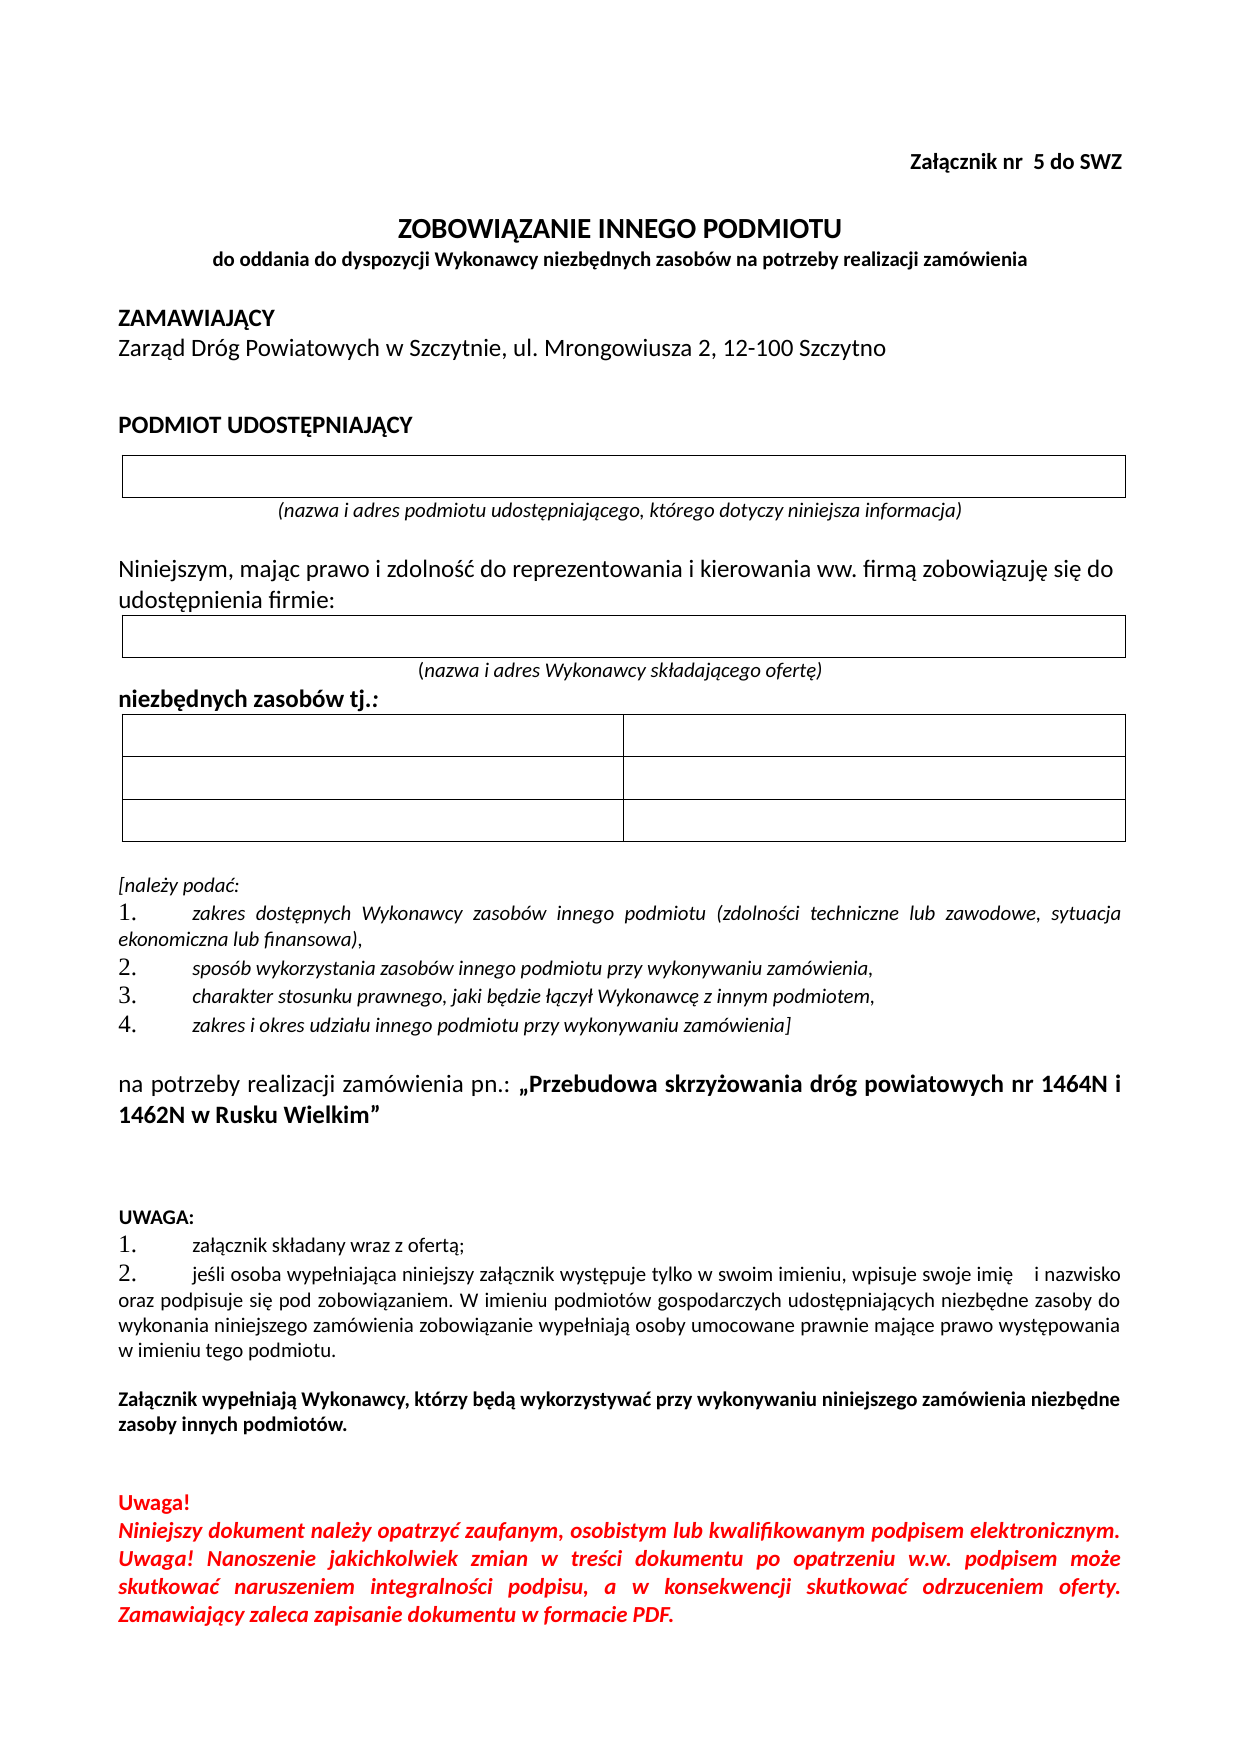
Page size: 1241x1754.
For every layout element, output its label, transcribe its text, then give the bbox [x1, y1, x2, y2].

list jeśli osoba wypełniająca niniejszy załącznik występuje tylko w swoim imieniu, wpisuje swoje imię i nazwisko oraz podpisuje się pod zobowiązaniem. W imieniu podmiotów gospodarczych udostępniających niezbędne zasoby do wykonania niniejszego zamówienia zobowiązanie wypełniają osoby umocowane prawnie mające prawo występowania w imieniu tego podmiotu. [118, 1258, 1122, 1363]
text Zarząd Dróg Powiatowych w Szczytnie, ul. Mrongowiusza 2, 12-100 Szczytno [118, 333, 1122, 363]
table_cell [624, 757, 1125, 798]
list zakres dostępnych Wykonawcy zasobów innego podmiotu (zdolności techniczne lub zawodowe, sytuacja ekonomiczna lub finansowa), [118, 897, 1122, 952]
text (nazwa i adres Wykonawcy składającego ofertę) [118, 658, 1122, 683]
list charakter stosunku prawnego, jaki będzie łączył Wykonawcę z innym podmiotem, [118, 980, 1122, 1009]
text do oddania do dyspozycji Wykonawcy niezbędnych zasobów na potrzeby realizacji zamówienia [118, 246, 1122, 272]
table_header [624, 715, 1125, 756]
table_header [123, 456, 1125, 497]
list zakres i okres udziału innego podmiotu przy wykonywaniu zamówienia] [118, 1009, 1122, 1038]
text PODMIOT UDOSTĘPNIAJĄCY [118, 409, 1122, 439]
text UWAGA: [118, 1204, 1122, 1229]
text ZAMAWIAJĄCY [118, 302, 1122, 333]
text [należy podać: [118, 872, 1122, 897]
table_header [123, 616, 1125, 657]
table_cell [624, 800, 1125, 841]
text Załącznik wypełniają Wykonawcy, którzy będą wykorzystywać przy wykonywaniu niniejszego zamówienia niezbędne zasoby innych podmiotów. [118, 1386, 1122, 1437]
text (nazwa i adres podmiotu udostępniającego, którego dotyczy niniejsza informacja) [118, 498, 1122, 523]
text Niniejszy dokument należy opatrzyć zaufanym, osobistym lub kwalifikowanym podpisem elektronicznym. Uwaga! Nanoszenie jakichkolwiek zmian w treści dokumentu po opatrzeniu w.w. podpisem może skutkować naruszeniem integralności podpisu, a w konsekwencji skutkować odrzuceniem oferty. Zamawiający zaleca zapisanie dokumentu w formacie PDF. [118, 1516, 1122, 1628]
text na potrzeby realizacji zamówienia pn.: „Przebudowa skrzyżowania dróg powiatowych nr 1464N i 1462N w Rusku Wielkim” [118, 1068, 1122, 1129]
text Niniejszym, mając prawo i zdolność do reprezentowania i kierowania ww. firmą zobowiązuję się do udostępnienia firmie: [118, 553, 1122, 614]
list sposób wykorzystania zasobów innego podmiotu przy wykonywaniu zamówienia, [118, 952, 1122, 980]
text ZOBOWIĄZANIE INNEGO PODMIOTU [118, 211, 1122, 246]
text niezbędnych zasobów tj.: [118, 683, 1122, 713]
table_cell [123, 757, 623, 798]
list załącznik składany wraz z ofertą; [118, 1229, 1122, 1258]
text Uwaga! [118, 1488, 1122, 1516]
table_cell [123, 800, 623, 841]
text Załącznik nr 5 do SWZ [118, 147, 1122, 175]
table_header [123, 715, 623, 756]
